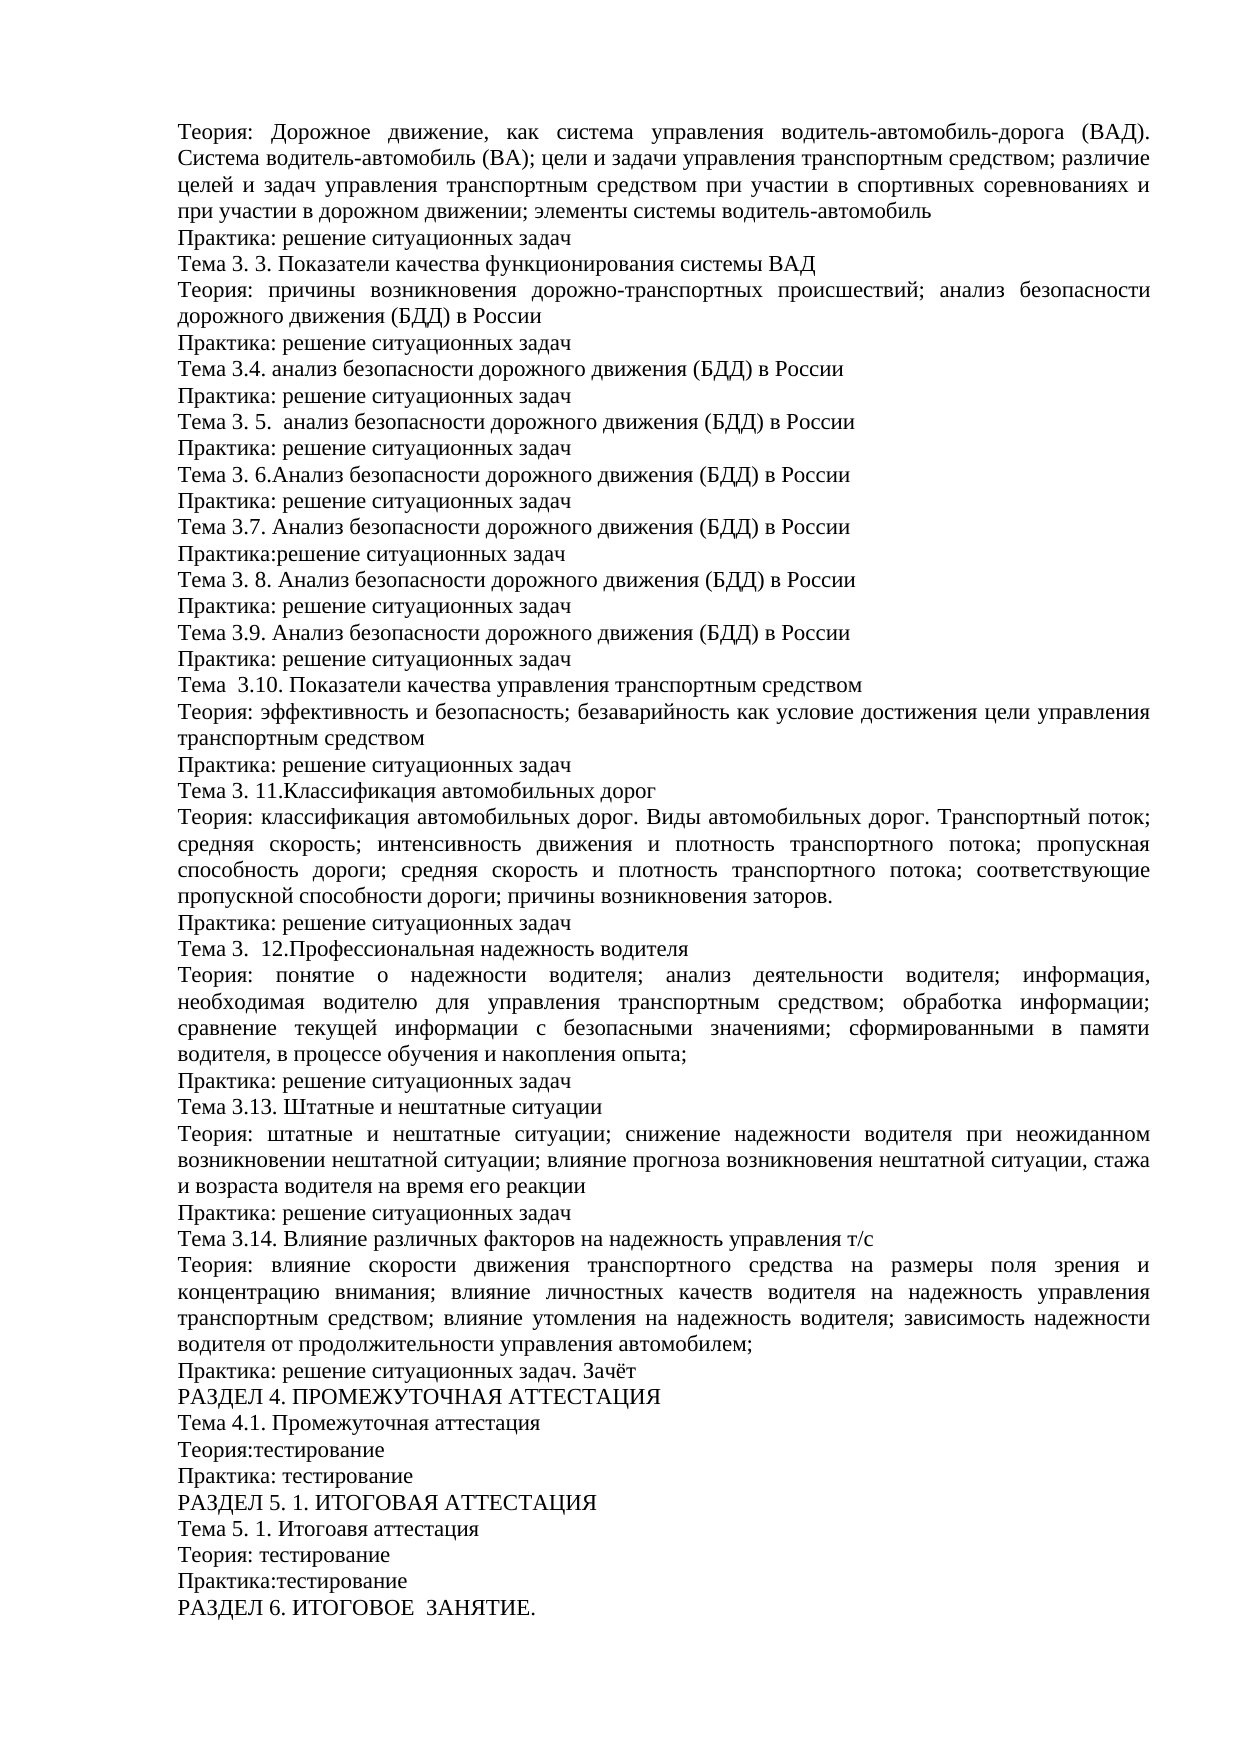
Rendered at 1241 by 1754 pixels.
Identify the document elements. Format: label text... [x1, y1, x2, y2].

text РАЗДЕЛ 5. 1. ИТОГОВАЯ АТТЕСТАЦИЯ [177, 1488, 1152, 1515]
text Тема 3.9. Анализ безопасности дорожного движения (БДД) в России [177, 619, 1152, 645]
text Практика: решение ситуационных задач [177, 909, 1152, 935]
text Практика: решение ситуационных задач [177, 223, 1152, 250]
text Тема 3. 5. анализ безопасности дорожного движения (БДД) в России [177, 408, 1152, 434]
text Теория: классификация автомобильных дорог. Виды автомобильных дорог. Транспортный поток; средняя скорость; интенсивность движения и плотность транспортного потока; пропускная способность дороги; средняя скорость и плотность транспортного потока; соответствующие пропускной способности дороги; причины возникновения заторов. [177, 803, 1152, 909]
text РАЗДЕЛ 6. ИТОГОВОЕ ЗАНЯТИЕ. [177, 1594, 1152, 1620]
text Теория: штатные и нештатные ситуации; снижение надежности водителя при неожиданном возникновении нештатной ситуации; влияние прогноза возникновения нештатной ситуации, стажа и возраста водителя на время его реакции [177, 1119, 1152, 1199]
text Практика: решение ситуационных задач. Зачёт [177, 1357, 1152, 1383]
text Тема 3.4. анализ безопасности дорожного движения (БДД) в России [177, 355, 1152, 382]
text Теория: тестирование [177, 1541, 1152, 1568]
text Тема 4.1. Промежуточная аттестация [177, 1409, 1152, 1436]
text Тема 3.13. Штатные и нештатные ситуации [177, 1093, 1152, 1119]
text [177, 118, 1152, 223]
text Практика:тестирование [177, 1568, 1152, 1594]
text РАЗДЕЛ 4. ПРОМЕЖУТОЧНАЯ АТТЕСТАЦИЯ [177, 1383, 1152, 1409]
text Практика: решение ситуационных задач [177, 645, 1152, 672]
text Практика: решение ситуационных задач [177, 382, 1152, 408]
text Тема 3. 11.Классификация автомобильных дорог [177, 777, 1152, 803]
text Тема 3.7. Анализ безопасности дорожного движения (БДД) в России [177, 513, 1152, 540]
text Тема 3. 12.Профессиональная надежность водителя [177, 935, 1152, 961]
text Практика: решение ситуационных задач [177, 1067, 1152, 1093]
text Тема 3.14. Влияние различных факторов на надежность управления т/с [177, 1225, 1152, 1251]
text Тема 5. 1. Итогоавя аттестация [177, 1515, 1152, 1541]
text Тема 3. 6.Анализ безопасности дорожного движения (БДД) в России [177, 461, 1152, 487]
text Теория:тестирование [177, 1436, 1152, 1462]
text Практика: решение ситуационных задач [177, 434, 1152, 461]
text Тема 3. 3. Показатели качества функционирования системы ВАД [177, 250, 1152, 276]
text Тема 3.10. Показатели качества управления транспортным средством [177, 672, 1152, 698]
text Теория: причины возникновения дорожно-транспортных происшествий; анализ безопасности дорожного движения (БДД) в России [177, 276, 1152, 329]
text Тема 3. 8. Анализ безопасности дорожного движения (БДД) в России [177, 566, 1152, 592]
text Практика: решение ситуационных задач [177, 487, 1152, 513]
text Практика: решение ситуационных задач [177, 592, 1152, 619]
text Теория: влияние скорости движения транспортного средства на размеры поля зрения и концентрацию внимания; влияние личностных качеств водителя на надежность управления транспортным средством; влияние утомления на надежность водителя; зависимость надежности водителя от продолжительности управления автомобилем; [177, 1251, 1152, 1357]
text Практика: тестирование [177, 1462, 1152, 1488]
text Практика: решение ситуационных задач [177, 1199, 1152, 1225]
text Теория: понятие о надежности водителя; анализ деятельности водителя; информация, необходимая водителю для управления транспортным средством; обработка информации; сравнение текущей информации с безопасными значениями; сформированными в памяти водителя, в процессе обучения и накопления опыта; [177, 961, 1152, 1067]
text Теория: эффективность и безопасность; безаварийность как условие достижения цели управления транспортным средством [177, 698, 1152, 751]
text Практика:решение ситуационных задач [177, 540, 1152, 566]
text Практика: решение ситуационных задач [177, 751, 1152, 777]
text Практика: решение ситуационных задач [177, 329, 1152, 355]
